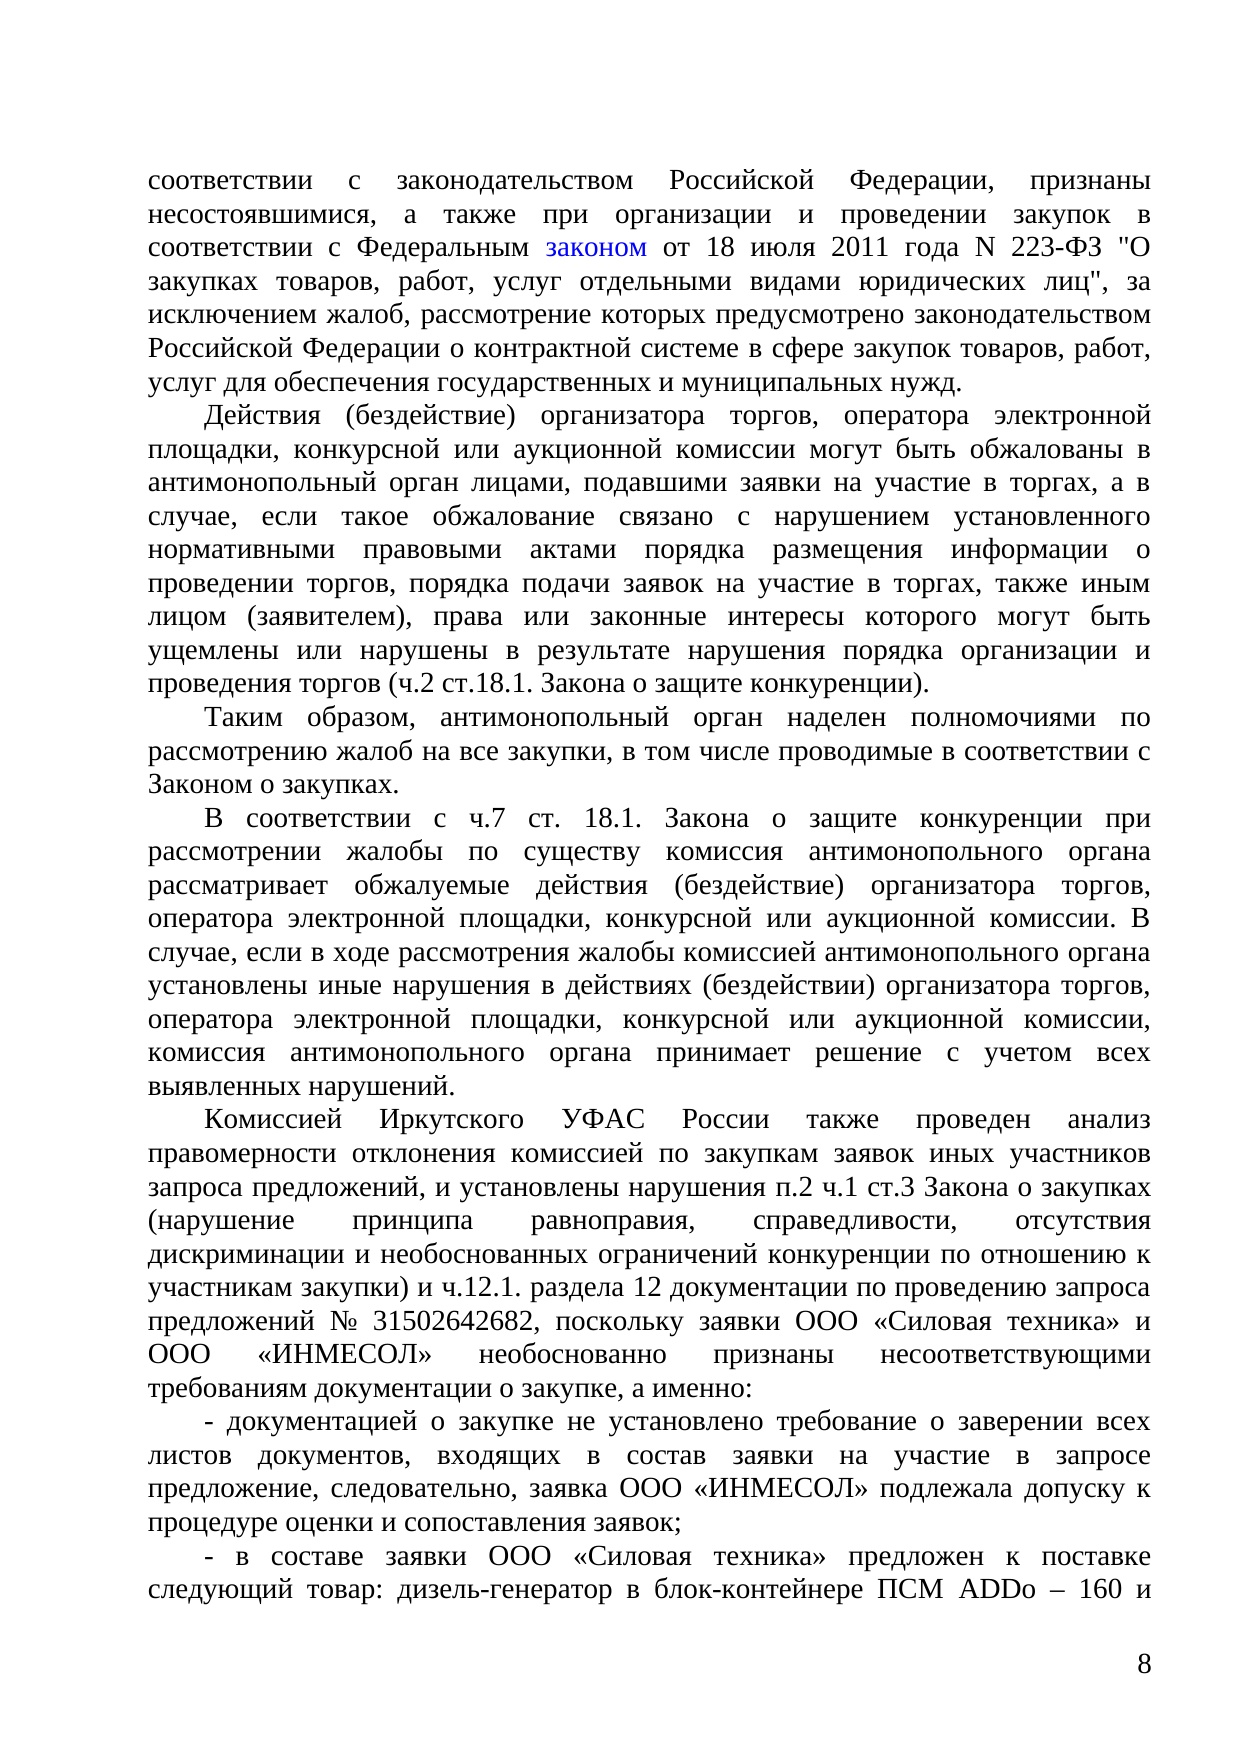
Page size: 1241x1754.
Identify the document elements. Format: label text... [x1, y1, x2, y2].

text - документацией о закупке не установлено требование о заверении всех листов документов, входящих в состав заявки на участие в запросе предложение, следовательно, заявка ООО «ИНМЕСОЛ» подлежала допуску к процедуре оценки и сопоставления заявок; [148, 1403, 1152, 1538]
text Комиссией Иркутского УФАС России также проведен анализ правомерности отклонения комиссией по закупкам заявок иных участников запроса предложений, и установлены нарушения п.2 ч.1 ст.3 Закона о закупках (нарушение принципа равноправия, справедливости, отсутствия дискриминации и необоснованных ограничений конкуренции по отношению к участникам закупки) и ч.12.1. раздела 12 документации по проведению запроса предложений № 31502642682, поскольку заявки ООО «Силовая техника» и ООО «ИНМЕСОЛ» необоснованно признаны несоответствующими требованиям документации о закупке, а именно: [148, 1102, 1152, 1403]
text В соответствии с ч.7 ст. 18.1. Закона о защите конкуренции при рассмотрении жалобы по существу комиссия антимонопольного органа рассматривает обжалуемые действия (бездействие) организатора торгов, оператора электронной площадки, конкурсной или аукционной комиссии. В случае, если в ходе рассмотрения жалобы комиссией антимонопольного органа установлены иные нарушения в действиях (бездействии) организатора торгов, оператора электронной площадки, конкурсной или аукционной комиссии, комиссия антимонопольного органа принимает решение с учетом всех выявленных нарушений. [148, 800, 1152, 1102]
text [148, 1538, 1152, 1605]
text Действия (бездействие) организатора торгов, оператора электронной площадки, конкурсной или аукционной комиссии могут быть обжалованы в антимонопольный орган лицами, подавшими заявки на участие в торгах, а в случае, если такое обжалование связано с нарушением установленного нормативными правовыми актами порядка размещения информации о проведении торгов, порядка подачи заявок на участие в торгах, также иным лицом (заявителем), права или законные интересы которого могут быть ущемлены или нарушены в результате нарушения порядка организации и проведения торгов (ч.2 ст.18.1. Закона о защите конкуренции). [148, 397, 1152, 699]
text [148, 162, 1152, 397]
text Таким образом, антимонопольный орган наделен полномочиями по рассмотрению жалоб на все закупки, в том числе проводимые в соответствии с Законом о закупках. [148, 699, 1152, 800]
